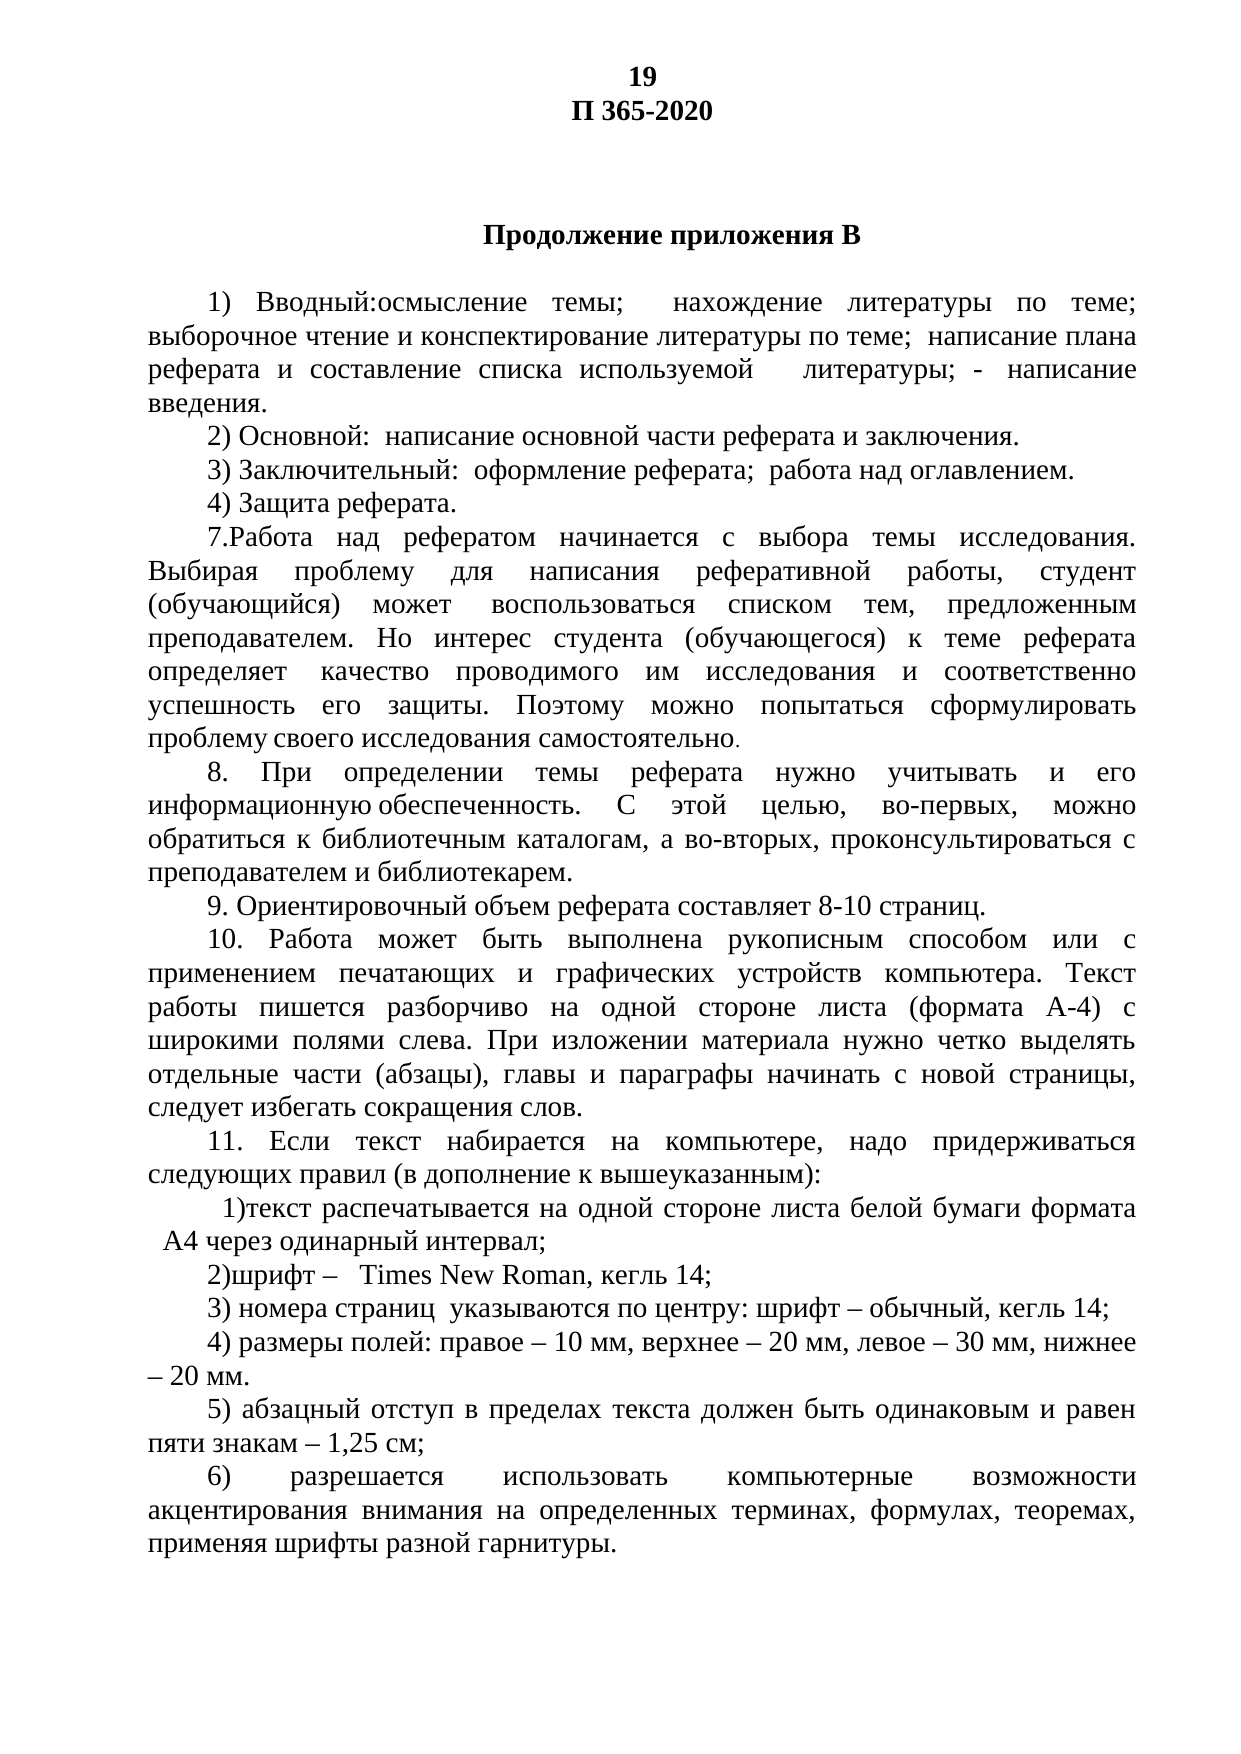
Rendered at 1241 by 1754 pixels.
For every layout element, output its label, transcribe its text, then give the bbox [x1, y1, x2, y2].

text 3) номера страниц указываются по центру: шрифт – обычный, кегль 14; [148, 1291, 1137, 1324]
text 2)шрифт – Times New Roman, кегль 14; [148, 1257, 1137, 1291]
text 2) Основной: написание основной части реферата и заключения. [148, 418, 1137, 452]
text 1)текст распечатывается на одной стороне листа белой бумаги формата А4 через одинарный интервал; [162, 1190, 1137, 1257]
text 7.Работа над рефератом начинается с выбора темы исследования. Выбирая проблему для написания реферативной работы, студент (обучающийся) может воспользоваться списком тем, предложенным преподавателем. Но интерес студента (обучающегося) к теме реферата определяет качество проводимого им исследования и соответственно успешность его защиты. Поэтому можно попытаться сформулировать проблему своего исследования самостоятельно. [148, 519, 1137, 754]
text 8. При определении темы реферата нужно учитывать и его информационную обеспеченность. С этой целью, во-первых, можно обратиться к библиотечным каталогам, а во-вторых, проконсультироваться с преподавателем и библиотекарем. [148, 754, 1137, 888]
text 3) Заключительный: оформление реферата; работа над оглавлением. [148, 452, 1137, 486]
text Продолжение приложения В [148, 217, 1137, 251]
text 10. Работа может быть выполнена рукописным способом или с применением печатающих и графических устройств компьютера. Текст работы пишется разборчиво на одной стороне листа (формата А-4) с широкими полями слева. При изложении материала нужно четко выделять отдельные части (абзацы), главы и параграфы начинать с новой страницы, следует избегать сокращения слов. [148, 922, 1137, 1123]
text 4) Защита реферата. [148, 486, 1137, 519]
text 1) Вводный:осмысление темы; нахождение литературы по теме; выборочное чтение и конспектирование литературы по теме; написание плана реферата и составление списка используемой литературы; - написание введения. [148, 284, 1137, 418]
text 4) размеры полей: правое – 10 мм, верхнее – 20 мм, левое – 30 мм, нижнее – 20 мм. [148, 1324, 1137, 1391]
text 11. Если текст набирается на компьютере, надо придерживаться следующих правил (в дополнение к вышеуказанным): [148, 1123, 1137, 1190]
text 5) абзацный отступ в пределах текста должен быть одинаковым и равен пяти знакам – 1,25 см; [148, 1391, 1137, 1458]
text 6) разрешается использовать компьютерные возможности акцентирования внимания на определенных терминах, формулах, теоремах, применяя шрифты разной гарнитуры. [148, 1458, 1137, 1559]
text 9. Ориентировочный объем реферата составляет 8-10 страниц. [148, 888, 1137, 922]
